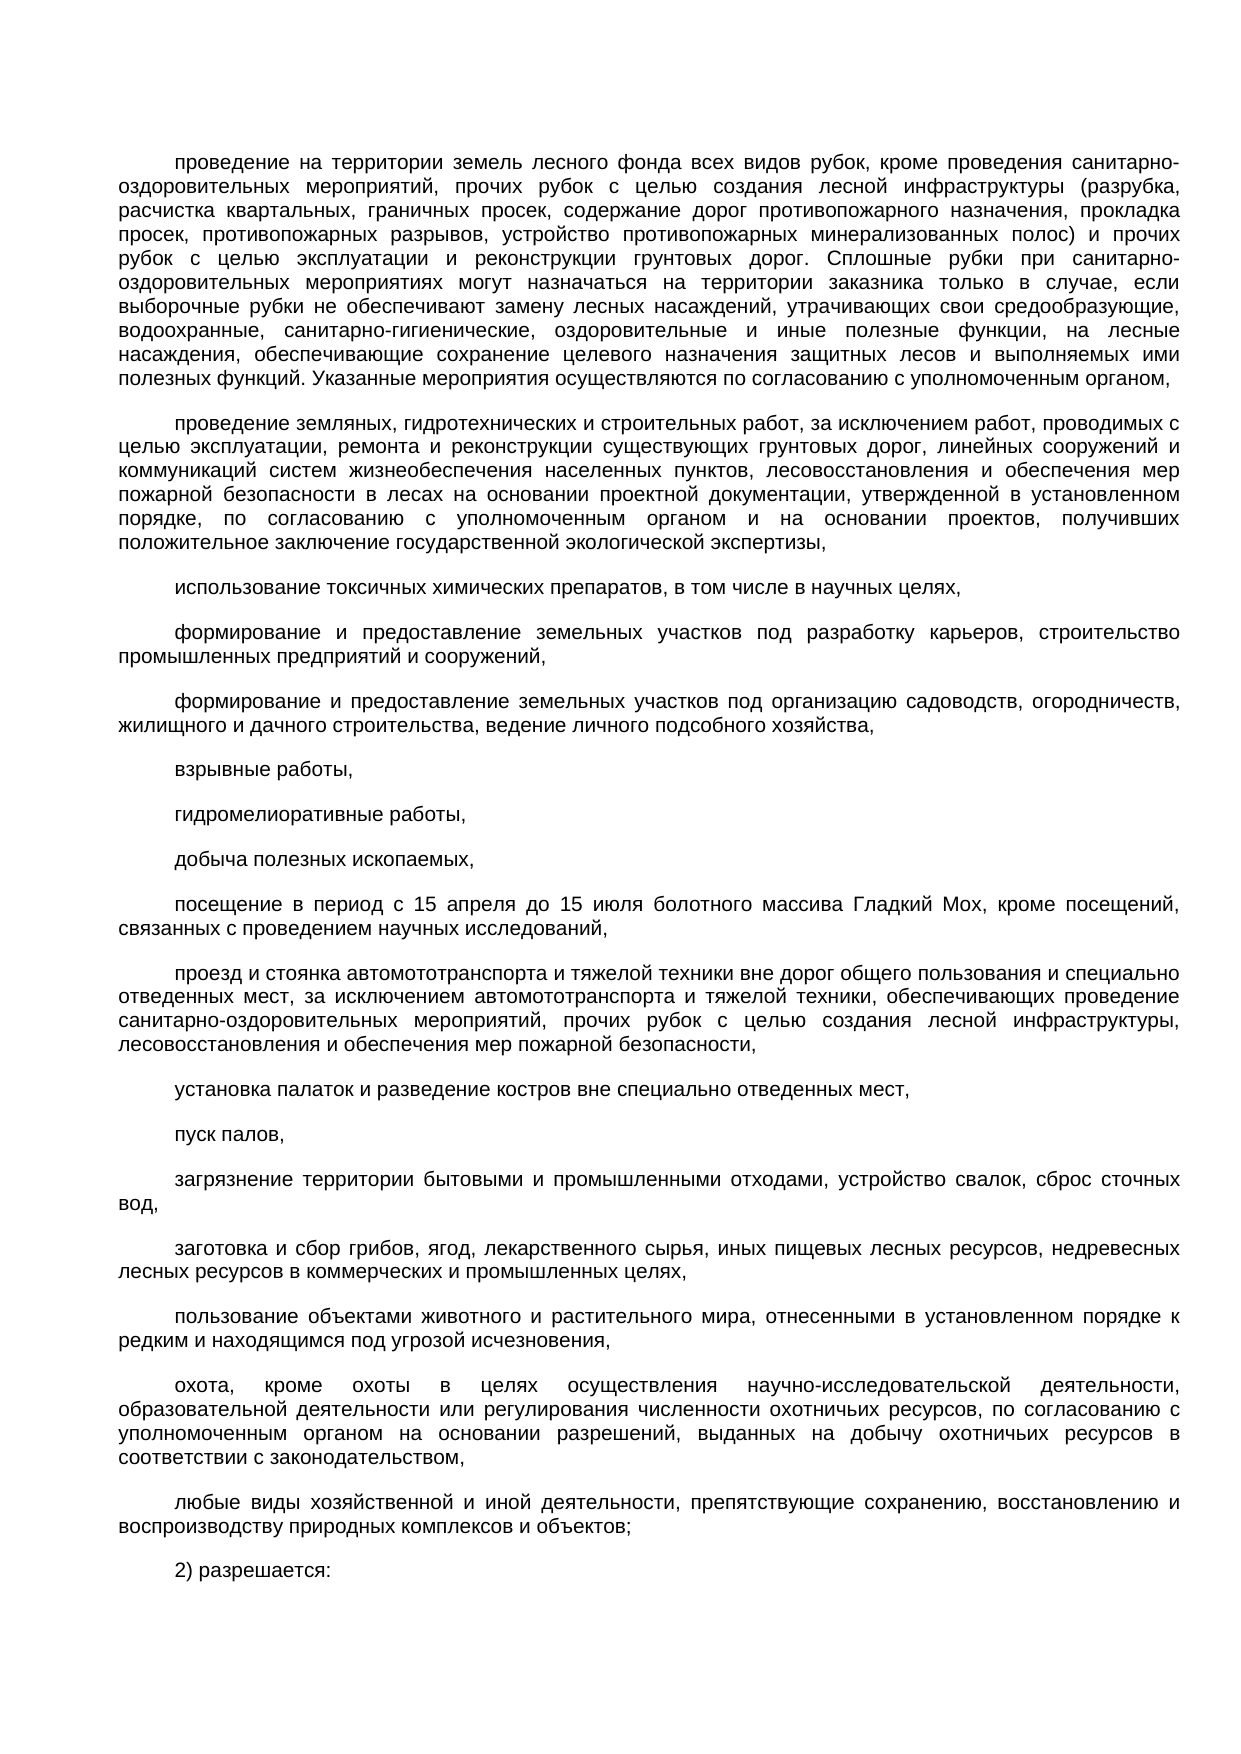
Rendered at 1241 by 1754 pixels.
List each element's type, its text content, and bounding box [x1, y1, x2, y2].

text загрязнение территории бытовыми и промышленными отходами, устройство свалок, сброс сточных вод, [118, 1167, 1181, 1214]
text пуск палов, [118, 1122, 1181, 1146]
text проезд и стоянка автомототранспорта и тяжелой техники вне дорог общего пользования и специально отведенных мест, за исключением автомототранспорта и тяжелой техники, обеспечивающих проведение санитарно-оздоровительных мероприятий, прочих рубок с целью создания лесной инфраструктуры, лесовосстановления и обеспечения мер пожарной безопасности, [118, 960, 1181, 1056]
text добыча полезных ископаемых, [118, 847, 1181, 871]
text проведение земляных, гидротехнических и строительных работ, за исключением работ, проводимых с целью эксплуатации, ремонта и реконструкции существующих грунтовых дорог, линейных сооружений и коммуникаций систем жизнеобеспечения населенных пунктов, лесовосстановления и обеспечения мер пожарной безопасности в лесах на основании проектной документации, утвержденной в установленном порядке, по согласованию с уполномоченным органом и на основании проектов, получивших положительное заключение государственной экологической экспертизы, [118, 410, 1181, 554]
text 2) разрешается: [118, 1558, 1181, 1582]
text формирование и предоставление земельных участков под организацию садоводств, огородничеств, жилищного и дачного строительства, ведение личного подсобного хозяйства, [118, 688, 1181, 736]
text установка палаток и разведение костров вне специально отведенных мест, [118, 1077, 1181, 1101]
text взрывные работы, [118, 757, 1181, 781]
text пользование объектами животного и растительного мира, отнесенными в установленном порядке к редким и находящимся под угрозой исчезновения, [118, 1304, 1181, 1352]
text проведение на территории земель лесного фонда всех видов рубок, кроме проведения санитарно-оздоровительных мероприятий, прочих рубок с целью создания лесной инфраструктуры (разрубка, расчистка квартальных, граничных просек, содержание дорог противопожарного назначения, прокладка просек, противопожарных разрывов, устройство противопожарных минерализованных полос) и прочих рубок с целью эксплуатации и реконструкции грунтовых дорог. Сплошные рубки при санитарно-оздоровительных мероприятиях могут назначаться на территории заказника только в случае, если выборочные рубки не обеспечивают замену лесных насаждений, утрачивающих свои средообразующие, водоохранные, санитарно-гигиенические, оздоровительные и иные полезные функции, на лесные насаждения, обеспечивающие сохранение целевого назначения защитных лесов и выполняемых ими полезных функций. Указанные мероприятия осуществляются по согласованию с уполномоченным органом, [118, 150, 1181, 389]
text любые виды хозяйственной и иной деятельности, препятствующие сохранению, восстановлению и воспроизводству природных комплексов и объектов; [118, 1489, 1181, 1537]
text заготовка и сбор грибов, ягод, лекарственного сырья, иных пищевых лесных ресурсов, недревесных лесных ресурсов в коммерческих и промышленных целях, [118, 1235, 1181, 1283]
text гидромелиоративные работы, [118, 802, 1181, 826]
text использование токсичных химических препаратов, в том числе в научных целях, [118, 575, 1181, 599]
text формирование и предоставление земельных участков под разработку карьеров, строительство промышленных предприятий и сооружений, [118, 620, 1181, 668]
text посещение в период с 15 апреля до 15 июля болотного массива Гладкий Мох, кроме посещений, связанных с проведением научных исследований, [118, 892, 1181, 939]
text охота, кроме охоты в целях осуществления научно-исследовательской деятельности, образовательной деятельности или регулирования численности охотничьих ресурсов, по согласованию с уполномоченным органом на основании разрешений, выданных на добычу охотничьих ресурсов в соответствии с законодательством, [118, 1373, 1181, 1469]
